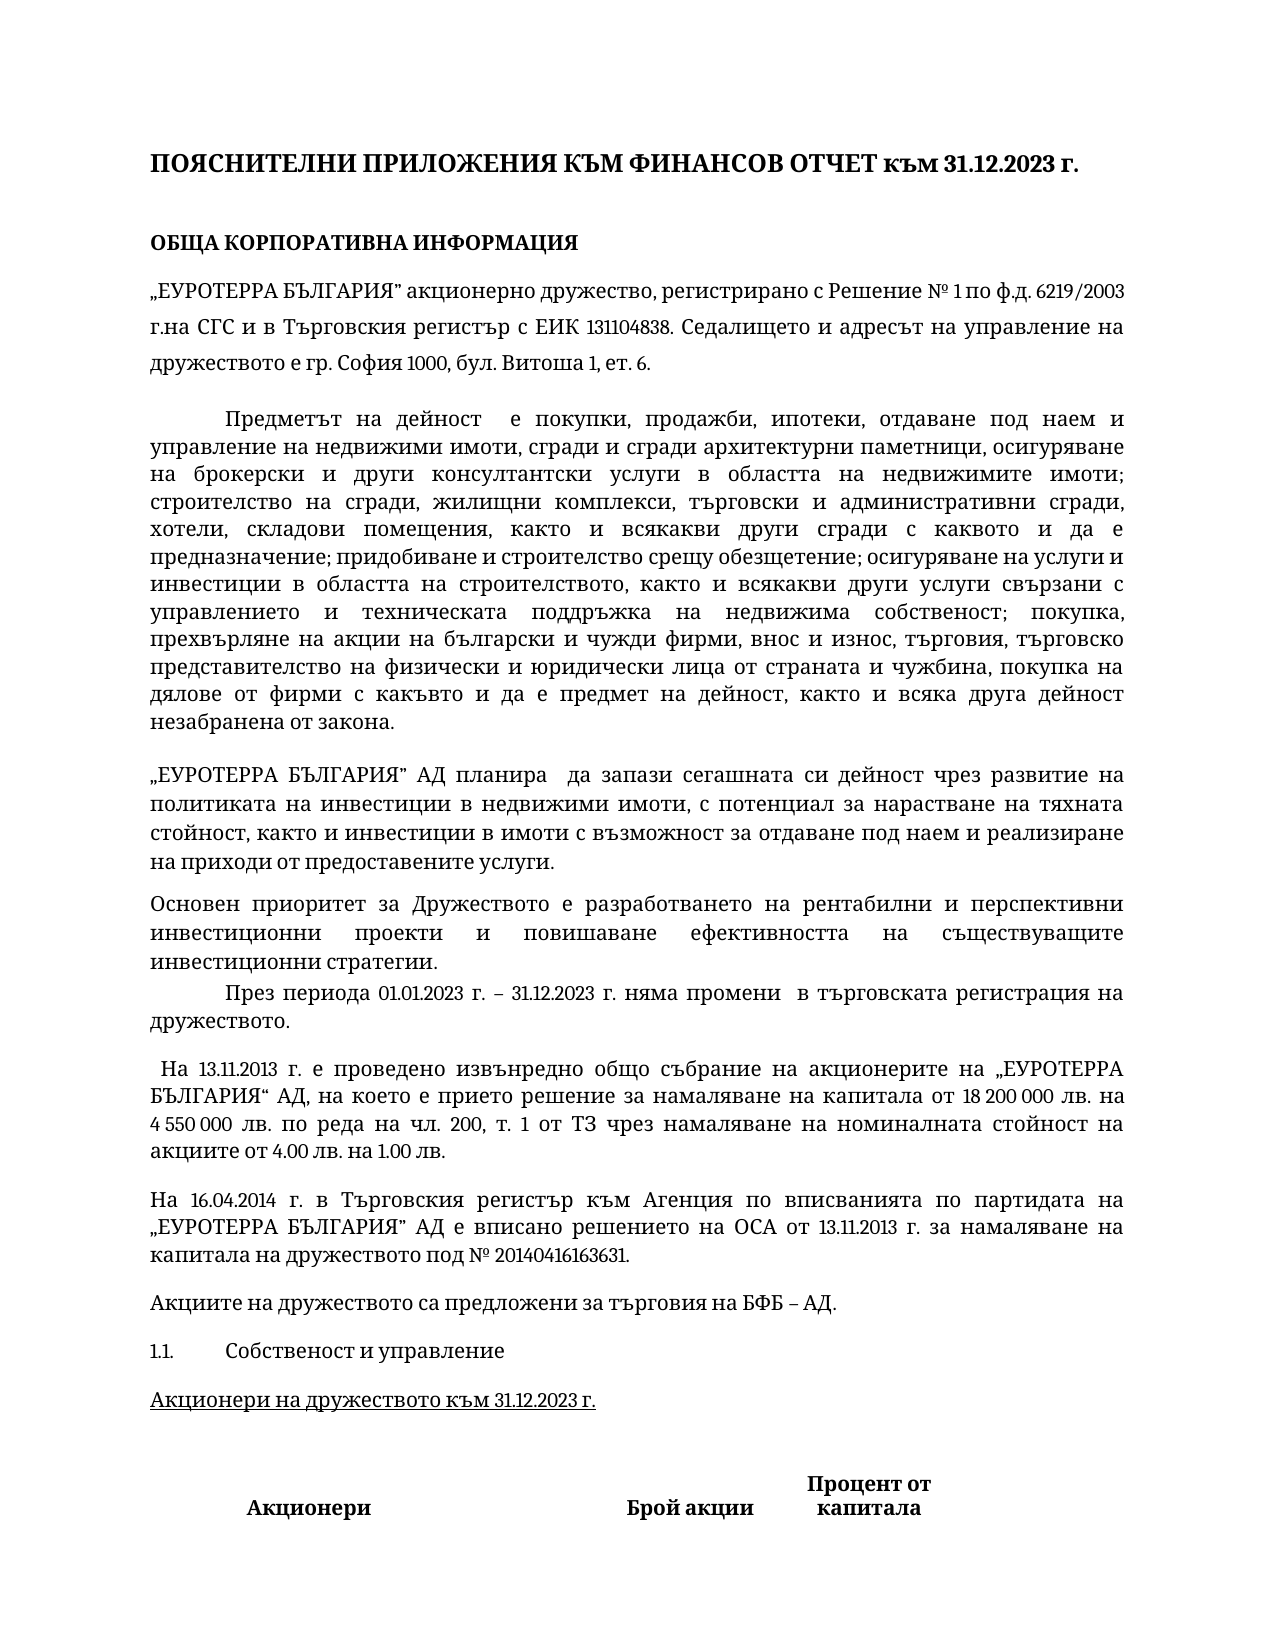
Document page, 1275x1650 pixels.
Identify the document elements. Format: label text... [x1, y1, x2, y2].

text На 16.04.2014 г. в Търговския регистър към Агенция по вписванията по партидата на „ЕУРОТЕРРА БЪЛГАРИЯ” АД е вписано решението на ОСА от 13.11.2013 г. за намаляване на капитала на дружеството под № 20140416163631. [150, 1188, 1125, 1267]
text „ЕУРОТЕРРА БЪЛГАРИЯ” АД планира да запази сегашната си дейност чрез развитие на политиката на инвестиции в недвижими имоти, с потенциал за нарастване на тяхната стойност, както и инвестиции в имоти с възможност за отдаване под наем и реализиране на приходи от предоставените услуги. [150, 759, 1125, 876]
text Акционери на дружеството към 31.12.2023 г. [150, 1388, 1125, 1412]
list Собственост и управление [150, 1340, 1125, 1364]
table_header Процент от капитала [789, 1445, 949, 1520]
text „ЕУРОТЕРРА БЪЛГАРИЯ” акционерно дружество, регистрирано с Решение № 1 по ф.д. 6219/2003 г.на СГС и в Търговския регистър с ЕИК 131104838. Седалището и адресът на управление на дружеството е гр. София 1000, бул. Витоша 1, ет. 6. [150, 279, 1125, 375]
text Акциите на дружеството са предложени за търговия на БФБ – АД. [150, 1292, 1125, 1316]
text През периода 01.01.2023 г. – 31.12.2023 г. няма промени в търговската регистрация на дружеството. [150, 982, 1125, 1033]
table_header Брой акции [591, 1445, 789, 1520]
table_header Акционери [235, 1445, 591, 1520]
text Основен приоритет за Дружеството е разработването на рентабилни и перспективни инвестиционни проекти и повишаване ефективността на съществуващите инвестиционни стратегии. [150, 888, 1125, 976]
text На 13.11.2013 г. е проведено извънредно общо събрание на акционерите на „ЕУРОТЕРРА БЪЛГАРИЯ“ АД, на което е прието решение за намаляване на капитала от 18 200 000 лв. на 4 550 000 лв. по реда на чл. 200, т. 1 от ТЗ чрез намаляване на номиналната стойност на акциите от 4.00 лв. на 1.00 лв. [150, 1058, 1125, 1164]
list ОБЩА КОРПОРАТИВНА ИНФОРМАЦИЯ [150, 231, 1125, 255]
text Предметът на дейност е покупки, продажби, ипотеки, отдаване под наем и управление на недвижими имоти, сгради и сгради архитектурни паметници, осигуряване на брокерски и други консултантски услуги в областта на недвижимите имоти; строителство на сгради, жилищни комплекси, търговски и административни сгради, хотели, складови помещения, както и всякакви други сгради с каквото и да е предназначение; придобиване и строителство срещу обезщетение; осигуряване на услуги и инвестиции в областта на строителството, както и всякакви други услуги свързани с управлението и техническата поддръжка на недвижима собственост; покупка, прехвърляне на акции на български и чужди фирми, внос и износ, търговия, търговско представителство на физически и юридически лица от страната и чужбина, покупка на дялове от фирми с какъвто и да е предмет на дейност, както и всяка друга дейност незабранена от закона. [150, 408, 1125, 734]
text ПОЯСНИТЕЛНИ ПРИЛОЖЕНИЯ КЪМ ФИНАНСОВ ОТЧЕТ към 31.12.2023 г. [150, 150, 1125, 179]
